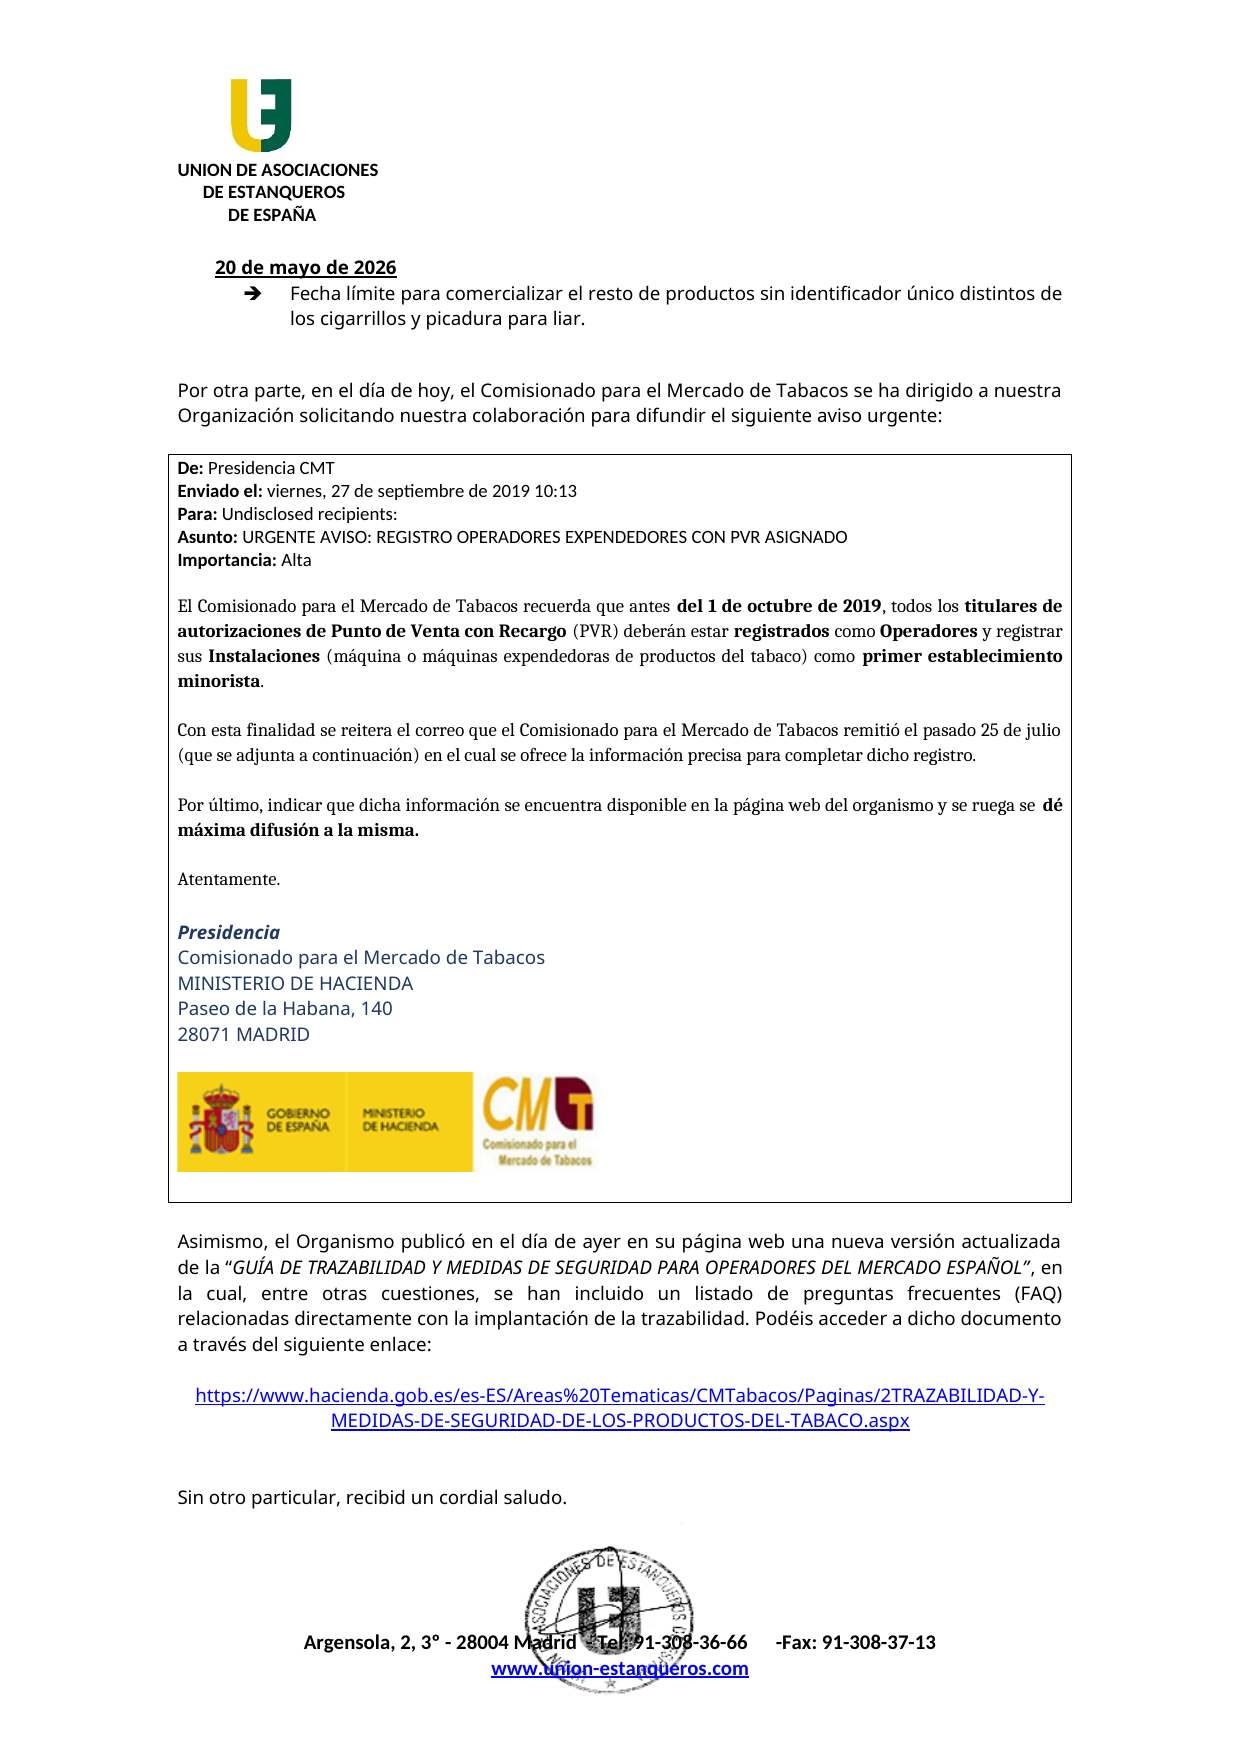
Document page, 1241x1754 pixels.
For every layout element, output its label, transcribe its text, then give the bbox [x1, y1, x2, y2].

text MINISTERIO DE HACIENDA [177, 970, 1063, 996]
text 20 de mayo de 2026 [215, 254, 1063, 280]
text Paseo de la Habana, 140 [177, 996, 1063, 1021]
text Sin otro particular, recibid un cordial saludo. [177, 1484, 1063, 1509]
picture [177, 1072, 609, 1172]
text El Comisionado para el Mercado de Tabacos recuerda que antes del 1 de octubre de 2019, todos los titulares de autorizaciones de Punto de Venta con Recargo (PVR) deberán estar registrados como Operadores y registrar sus Instalaciones (máquina o máquinas expendedoras de productos del tabaco) como primer establecimiento minorista. [169, 593, 1071, 692]
text Comisionado para el Mercado de Tabacos [177, 944, 1063, 970]
text Por último, indicar que dicha información se encuentra disponible en la página web del organismo y se ruega se dé máxima difusión a la misma. [169, 791, 1071, 841]
text Por otra parte, en el día de hoy, el Comisionado para el Mercado de Tabacos se ha dirigido a nuestra Organización solicitando nuestra colaboración para difundir el siguiente aviso urgente: [177, 377, 1063, 428]
text Con esta finalidad se reitera el correo que el Comisionado para el Mercado de Tabacos remitió el pasado 25 de julio (que se adjunta a continuación) en el cual se ofrece la información precisa para completar dicho registro. [169, 717, 1071, 766]
text Presidencia [177, 919, 1063, 944]
text De: Presidencia CMT Enviado el: viernes, 27 de septiembre de 2019 10:13 Para: Undisclosed recipients: Asunto: URGENTE AVISO: REGISTRO OPERADORES EXPENDEDORES CON PVR ASIGNADO Importancia: Alta [169, 455, 1071, 571]
picture [476, 1509, 763, 1745]
text Asimismo, el Organismo publicó en el día de ayer en su página web una nueva versión actualizada de la “GUÍA DE TRAZABILIDAD Y MEDIDAS DE SEGURIDAD PARA OPERADORES DEL MERCADO ESPAÑOL”, en la cual, entre otras cuestiones, se han incluido un listado de preguntas frecuentes (FAQ) relacionadas directamente con la implantación de la trazabilidad. Podéis acceder a dicho documento a través del siguiente enlace: [177, 1229, 1063, 1356]
list Fecha límite para comercializar el resto de productos sin identificador único distintos de los cigarrillos y picadura para liar. [252, 280, 1063, 331]
picture [228, 73, 294, 158]
text 28071 MADRID [177, 1021, 1063, 1047]
text Atentamente. [169, 866, 1071, 890]
text https://www.hacienda.gob.es/es-ES/Areas%20Tematicas/CMTabacos/Paginas/2TRAZABILIDAD-Y-MEDIDAS-DE-SEGURIDAD-DE-LOS-PRODUCTOS-DEL-TABACO.aspx [177, 1382, 1063, 1433]
